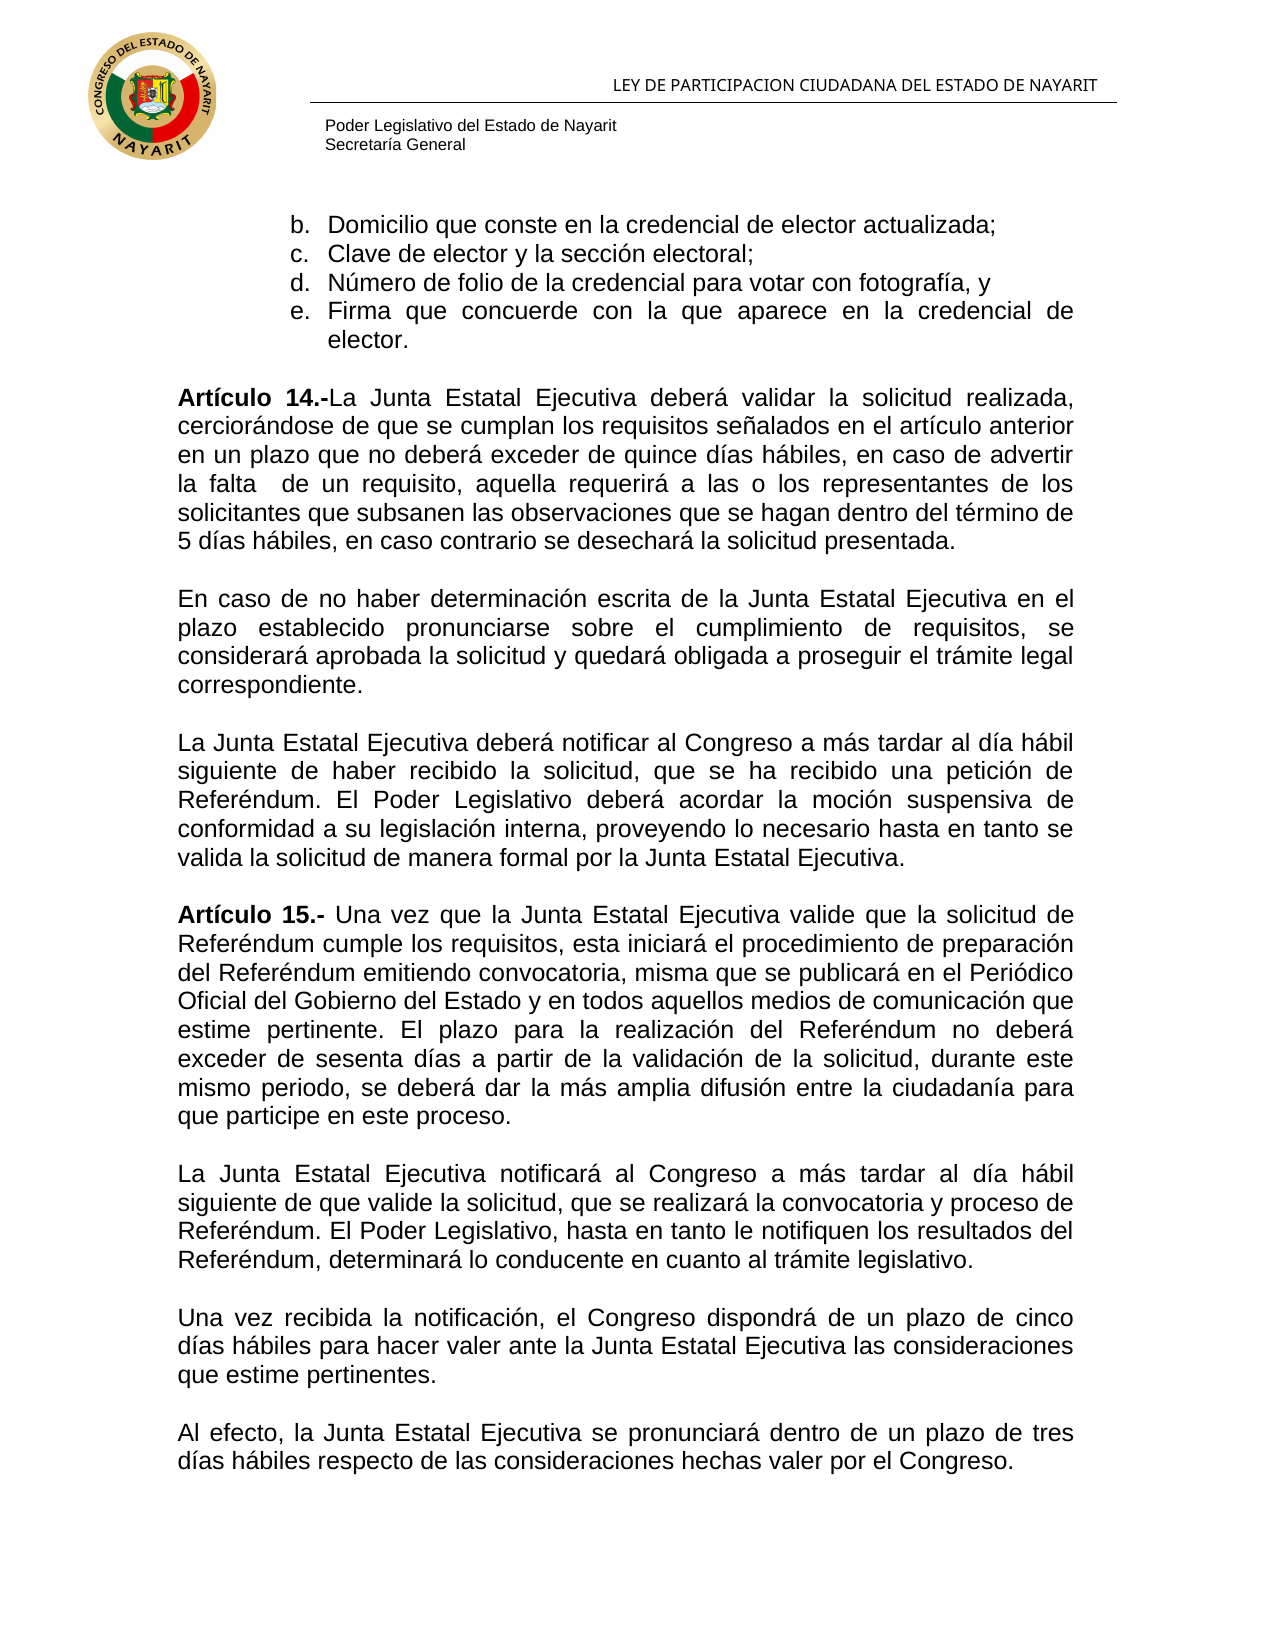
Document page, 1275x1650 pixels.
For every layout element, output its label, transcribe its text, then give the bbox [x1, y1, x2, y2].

picture [88, 32, 217, 160]
table_cell Artículo 14.-La Junta Estatal Ejecutiva deberá validar la solicitud realizada, cerciorándose de que se cumplan los requisitos señalados en el artículo anterior en un plazo que no deberá exceder de quince días hábiles, en caso de advertir la falta de un requisito, aquella requerirá a las o los representantes de los solicitantes que subsanen las observaciones que se hagan dentro del término de 5 días hábiles, en caso contrario se desechará la solicitud presentada. En caso de no haber determinación escrita de la Junta Estatal Ejecutiva en el plazo establecido pronunciarse sobre el cumplimiento de requisitos, se considerará aprobada la solicitud y quedará obligada a proseguir el trámite legal correspondiente. La Junta Estatal Ejecutiva deberá notificar al Congreso a más tardar al día hábil siguiente de haber recibido la solicitud, que se ha recibido una petición de Referéndum. El Poder Legislativo deberá acordar la moción suspensiva de conformidad a su legislación interna, proveyendo lo necesario hasta en tanto se valida la solicitud de manera formal por la Junta Estatal Ejecutiva. [166, 383, 1087, 900]
